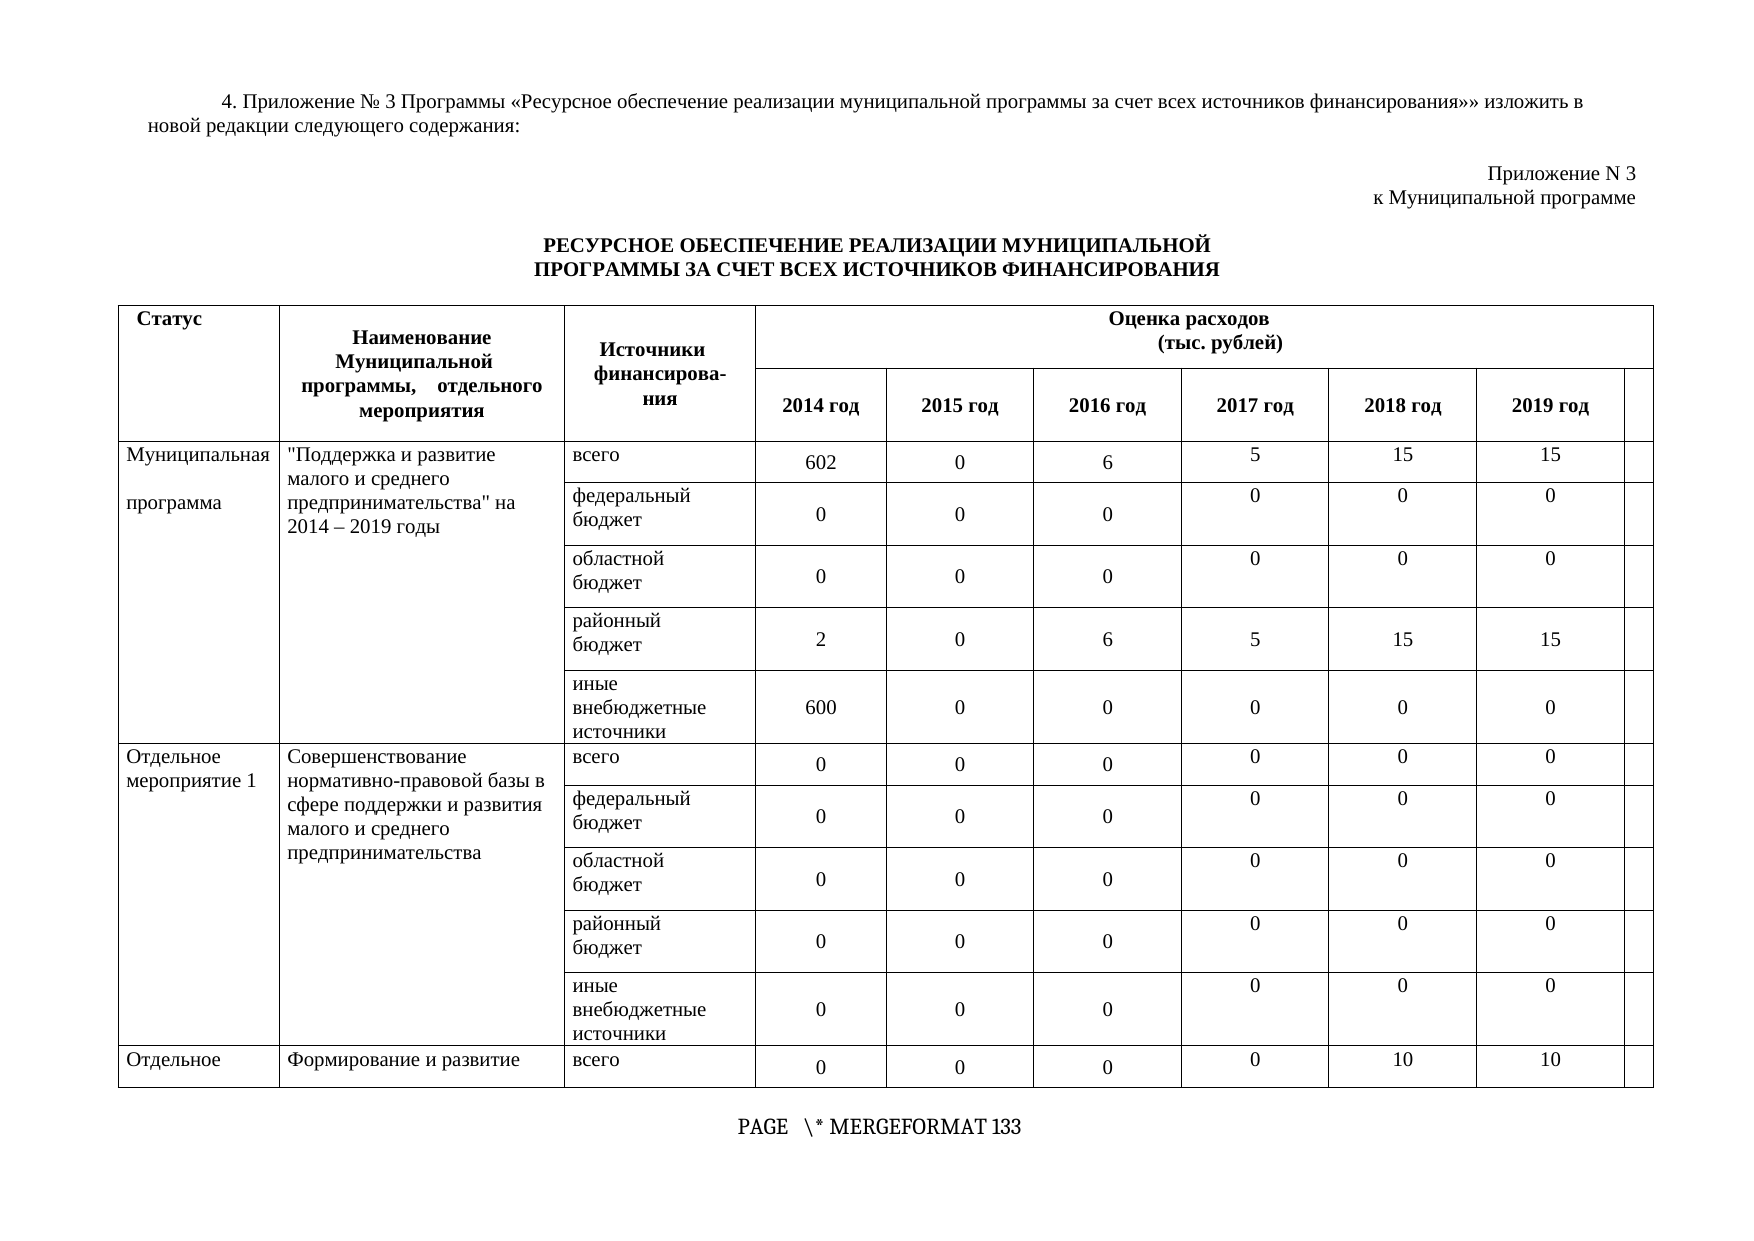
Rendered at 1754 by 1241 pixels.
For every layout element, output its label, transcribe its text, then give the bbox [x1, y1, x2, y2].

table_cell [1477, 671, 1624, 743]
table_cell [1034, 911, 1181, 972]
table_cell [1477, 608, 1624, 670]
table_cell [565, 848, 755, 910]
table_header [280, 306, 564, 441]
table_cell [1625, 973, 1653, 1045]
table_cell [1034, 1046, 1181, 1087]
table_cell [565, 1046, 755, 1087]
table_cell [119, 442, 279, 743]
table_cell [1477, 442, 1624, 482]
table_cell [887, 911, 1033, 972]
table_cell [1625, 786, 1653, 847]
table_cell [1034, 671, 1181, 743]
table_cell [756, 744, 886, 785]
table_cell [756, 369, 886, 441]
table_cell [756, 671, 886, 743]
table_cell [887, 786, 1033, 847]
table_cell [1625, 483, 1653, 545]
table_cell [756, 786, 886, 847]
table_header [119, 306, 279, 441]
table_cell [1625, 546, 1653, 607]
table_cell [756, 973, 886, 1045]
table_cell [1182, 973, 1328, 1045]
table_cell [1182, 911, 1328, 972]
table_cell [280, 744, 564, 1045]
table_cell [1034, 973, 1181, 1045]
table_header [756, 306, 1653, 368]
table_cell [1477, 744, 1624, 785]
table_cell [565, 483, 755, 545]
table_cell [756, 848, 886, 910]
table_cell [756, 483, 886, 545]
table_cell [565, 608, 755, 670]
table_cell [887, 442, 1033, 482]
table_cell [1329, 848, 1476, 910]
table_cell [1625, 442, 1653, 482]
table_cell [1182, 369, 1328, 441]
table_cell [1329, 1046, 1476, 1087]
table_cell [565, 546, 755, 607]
text 4. Приложение № 3 Программы «Ресурсное обеспечение реализации муниципальной программы за счет всех источников финансирования»» изложить в новой редакции следующего содержания: [148, 89, 1636, 137]
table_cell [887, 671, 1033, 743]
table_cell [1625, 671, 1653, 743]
text ПРОГРАММЫ ЗА СЧЕТ ВСЕХ ИСТОЧНИКОВ ФИНАНСИРОВАНИЯ [118, 257, 1636, 281]
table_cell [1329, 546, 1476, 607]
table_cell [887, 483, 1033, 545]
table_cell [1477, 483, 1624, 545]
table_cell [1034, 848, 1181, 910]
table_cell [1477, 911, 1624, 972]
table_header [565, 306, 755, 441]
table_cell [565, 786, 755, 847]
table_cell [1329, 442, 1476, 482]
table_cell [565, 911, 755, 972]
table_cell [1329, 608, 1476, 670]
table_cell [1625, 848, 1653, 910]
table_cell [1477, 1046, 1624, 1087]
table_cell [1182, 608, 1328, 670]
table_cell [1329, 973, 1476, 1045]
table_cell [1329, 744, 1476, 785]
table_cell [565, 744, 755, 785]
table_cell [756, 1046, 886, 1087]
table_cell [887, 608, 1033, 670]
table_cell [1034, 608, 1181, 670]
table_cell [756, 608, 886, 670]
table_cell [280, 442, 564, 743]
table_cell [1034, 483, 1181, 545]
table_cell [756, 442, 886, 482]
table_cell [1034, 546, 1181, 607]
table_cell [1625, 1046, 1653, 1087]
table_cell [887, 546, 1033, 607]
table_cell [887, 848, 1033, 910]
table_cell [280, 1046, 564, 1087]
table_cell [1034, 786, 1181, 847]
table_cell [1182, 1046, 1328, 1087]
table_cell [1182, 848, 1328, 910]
text Приложение N 3 [118, 161, 1636, 185]
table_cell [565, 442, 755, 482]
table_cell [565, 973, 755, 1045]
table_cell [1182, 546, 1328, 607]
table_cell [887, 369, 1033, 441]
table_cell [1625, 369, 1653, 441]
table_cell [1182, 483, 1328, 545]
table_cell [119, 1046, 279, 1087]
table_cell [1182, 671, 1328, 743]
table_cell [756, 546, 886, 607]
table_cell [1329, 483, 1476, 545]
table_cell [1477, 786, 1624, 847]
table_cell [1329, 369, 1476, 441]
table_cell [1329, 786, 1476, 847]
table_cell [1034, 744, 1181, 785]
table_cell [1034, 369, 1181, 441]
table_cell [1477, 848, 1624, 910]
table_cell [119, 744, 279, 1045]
text к Муниципальной программе [118, 185, 1636, 209]
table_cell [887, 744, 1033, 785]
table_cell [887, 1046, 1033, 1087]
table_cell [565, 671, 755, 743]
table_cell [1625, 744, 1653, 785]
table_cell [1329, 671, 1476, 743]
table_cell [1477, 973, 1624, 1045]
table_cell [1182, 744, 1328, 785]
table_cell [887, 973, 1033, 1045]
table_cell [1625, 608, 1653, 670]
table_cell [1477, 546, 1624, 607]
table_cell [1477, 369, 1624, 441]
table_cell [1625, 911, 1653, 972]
text РЕСУРСНОЕ ОБЕСПЕЧЕНИЕ РЕАЛИЗАЦИИ МУНИЦИПАЛЬНОЙ [118, 233, 1636, 257]
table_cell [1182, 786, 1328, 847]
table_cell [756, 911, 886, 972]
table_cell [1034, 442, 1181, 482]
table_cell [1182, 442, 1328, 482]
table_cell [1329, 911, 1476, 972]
